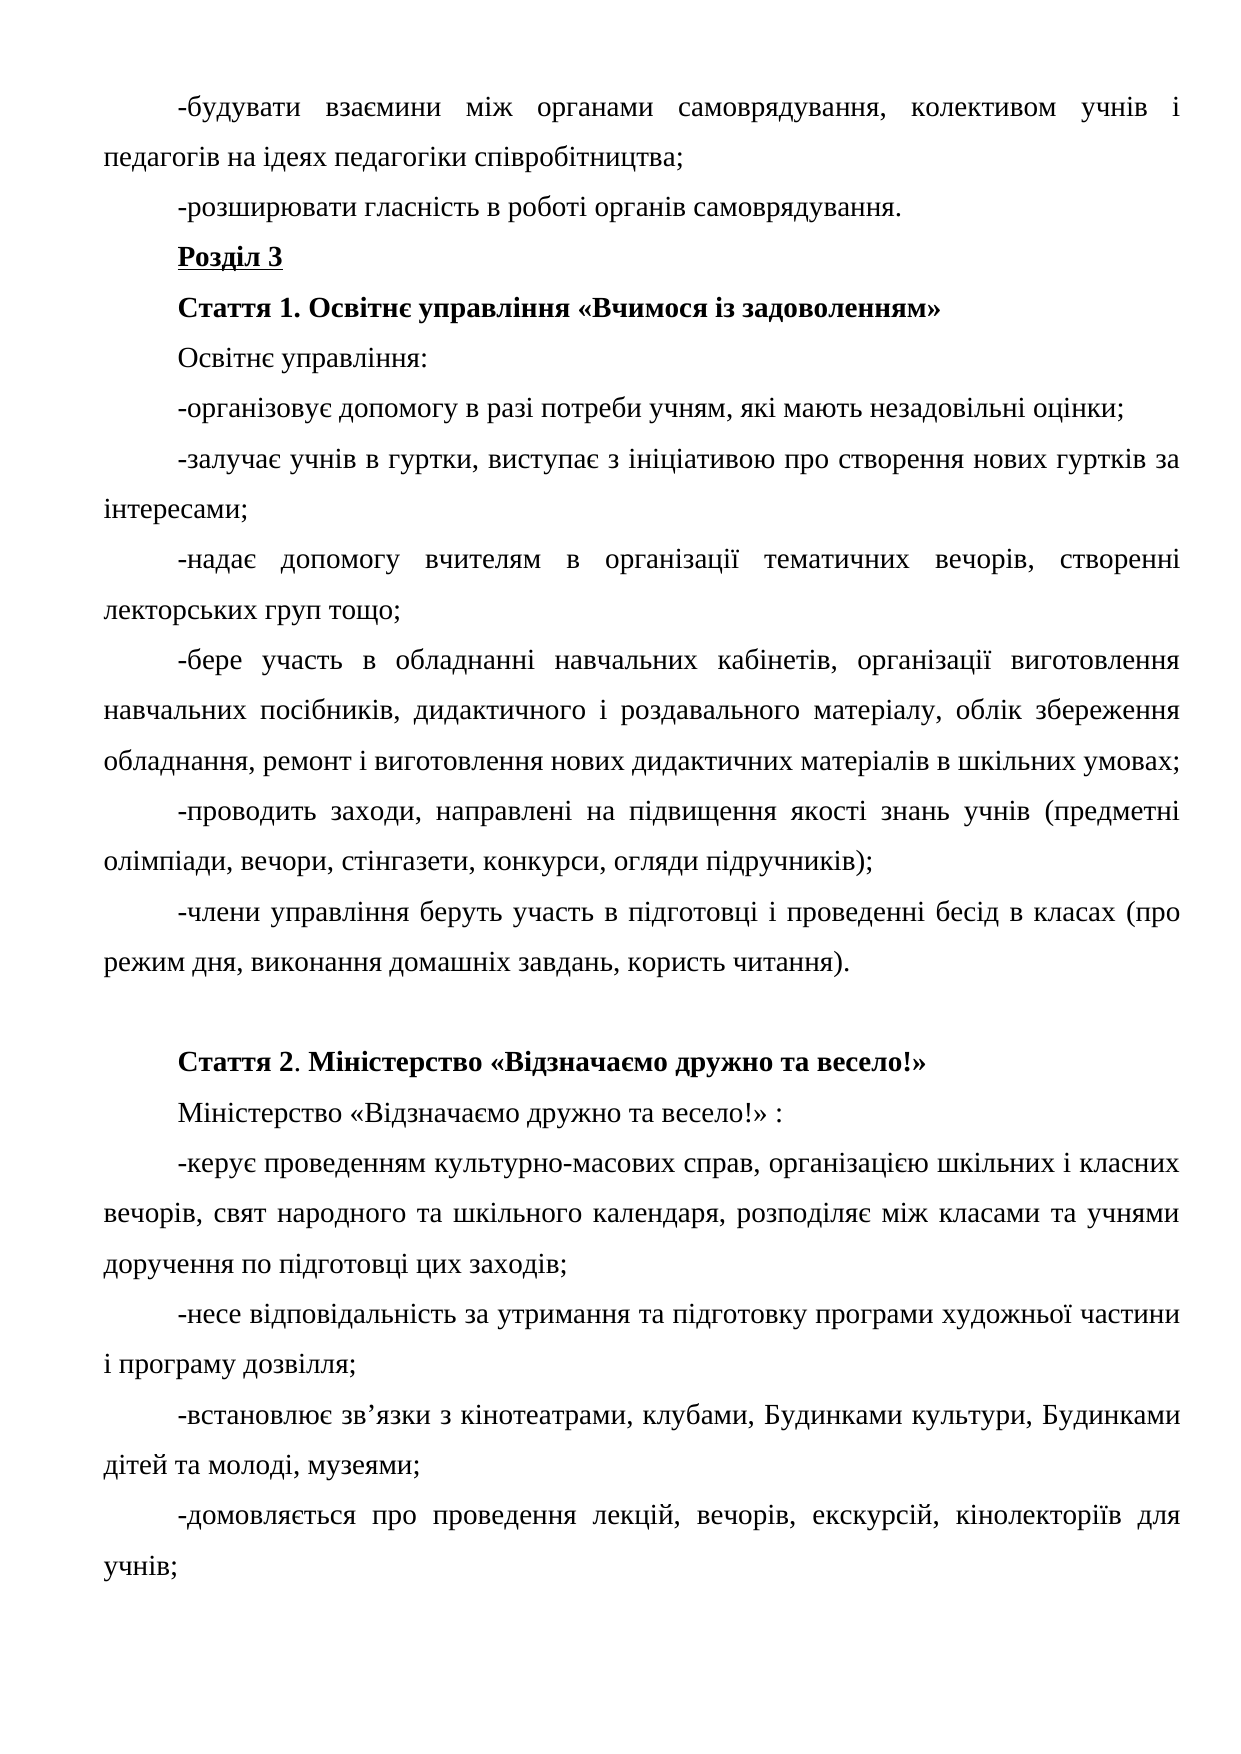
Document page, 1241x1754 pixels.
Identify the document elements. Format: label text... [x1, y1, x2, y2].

text Стаття 1. Освітнє управління «Вчимося із задоволенням» [103, 290, 1181, 323]
text -бере участь в обладнанні навчальних кабінетів, організації виготовлення навчальних посібників, дидактичного і роздавального матеріалу, облік збереження обладнання, ремонт і виготовлення нових дидактичних матеріалів в шкільних умовах; [103, 642, 1181, 776]
text -організовує допомогу в разі потреби учням, які мають незадовільні оцінки; [103, 391, 1181, 424]
text -встановлює зв’язки з кінотеатрами, клубами, Будинками культури, Будинками дітей та молоді, музеями; [103, 1397, 1181, 1481]
text -домовляється про проведення лекцій, вечорів, екскурсій, кінолекторіїв для учнів; [103, 1497, 1181, 1581]
text -несе відповідальність за утримання та підготовку програми художньої частини і програму дозвілля; [103, 1296, 1181, 1380]
text -керує проведенням культурно-масових справ, організацією шкільних і класних вечорів, свят народного та шкільного календаря, розподіляє між класами та учнями доручення по підготовці цих заходів; [103, 1145, 1181, 1279]
text -будувати взаємини між органами самоврядування, колективом учнів і педагогів на ідеях педагогіки співробітництва; [103, 89, 1181, 172]
text Міністерство «Відзначаємо дружно та весело!» : [103, 1095, 1181, 1128]
text -залучає учнів в гуртки, виступає з ініціативою про створення нових гуртків за інтересами; [103, 441, 1181, 525]
text -проводить заходи, направлені на підвищення якості знань учнів (предметні олімпіади, вечори, стінгазети, конкурси, огляди підручників); [103, 793, 1181, 877]
text -надає допомогу вчителям в організації тематичних вечорів, створенні лекторських груп тощо; [103, 541, 1181, 625]
text Стаття 2. Міністерство «Відзначаємо дружно та весело!» [103, 1044, 1181, 1078]
text Розділ 3 [103, 239, 1181, 273]
text -розширювати гласність в роботі органів самоврядування. [103, 189, 1181, 223]
text -члени управління беруть участь в підготовці і проведенні бесід в класах (про режим дня, виконання домашніх завдань, користь читання). [103, 894, 1181, 977]
text Освітнє управління: [103, 340, 1181, 374]
